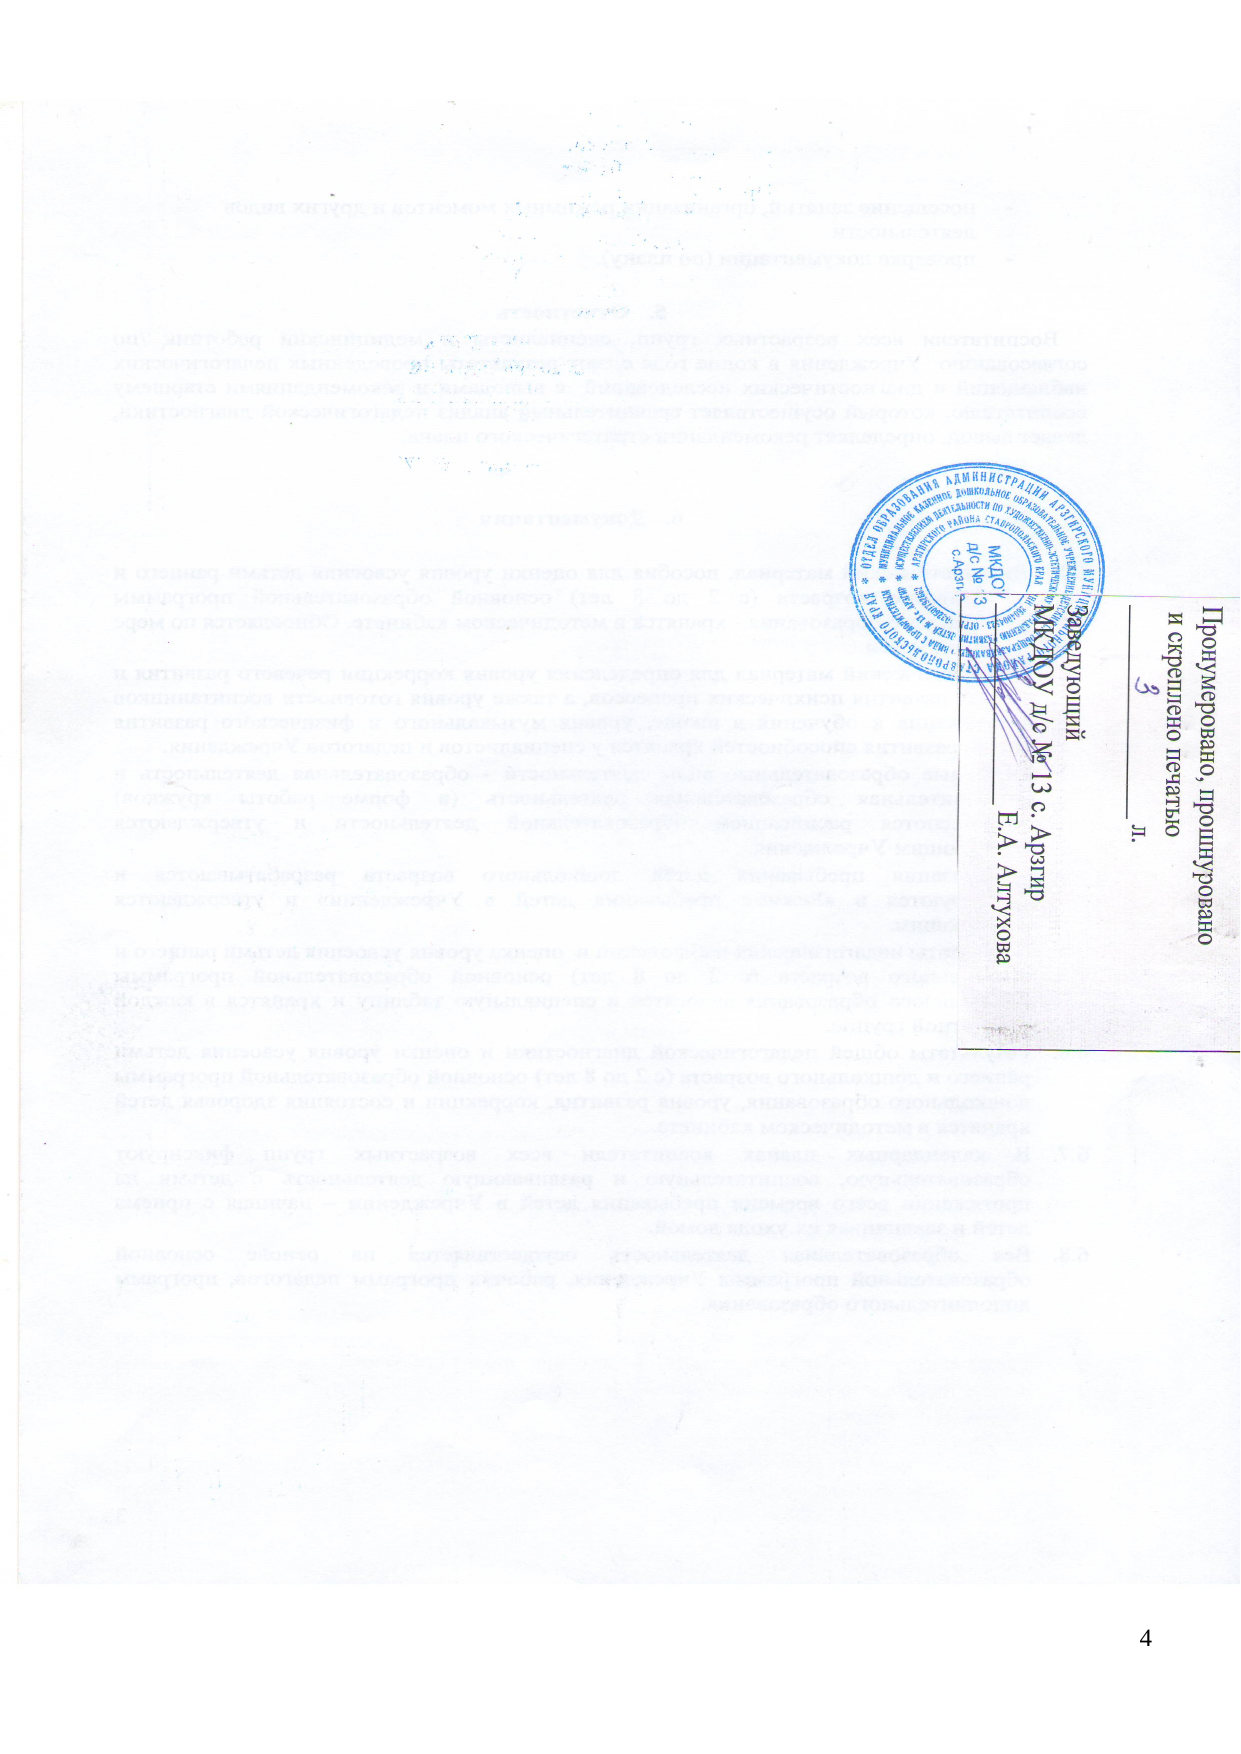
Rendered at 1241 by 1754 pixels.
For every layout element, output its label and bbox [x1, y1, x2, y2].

picture [0, 96, 1241, 1589]
